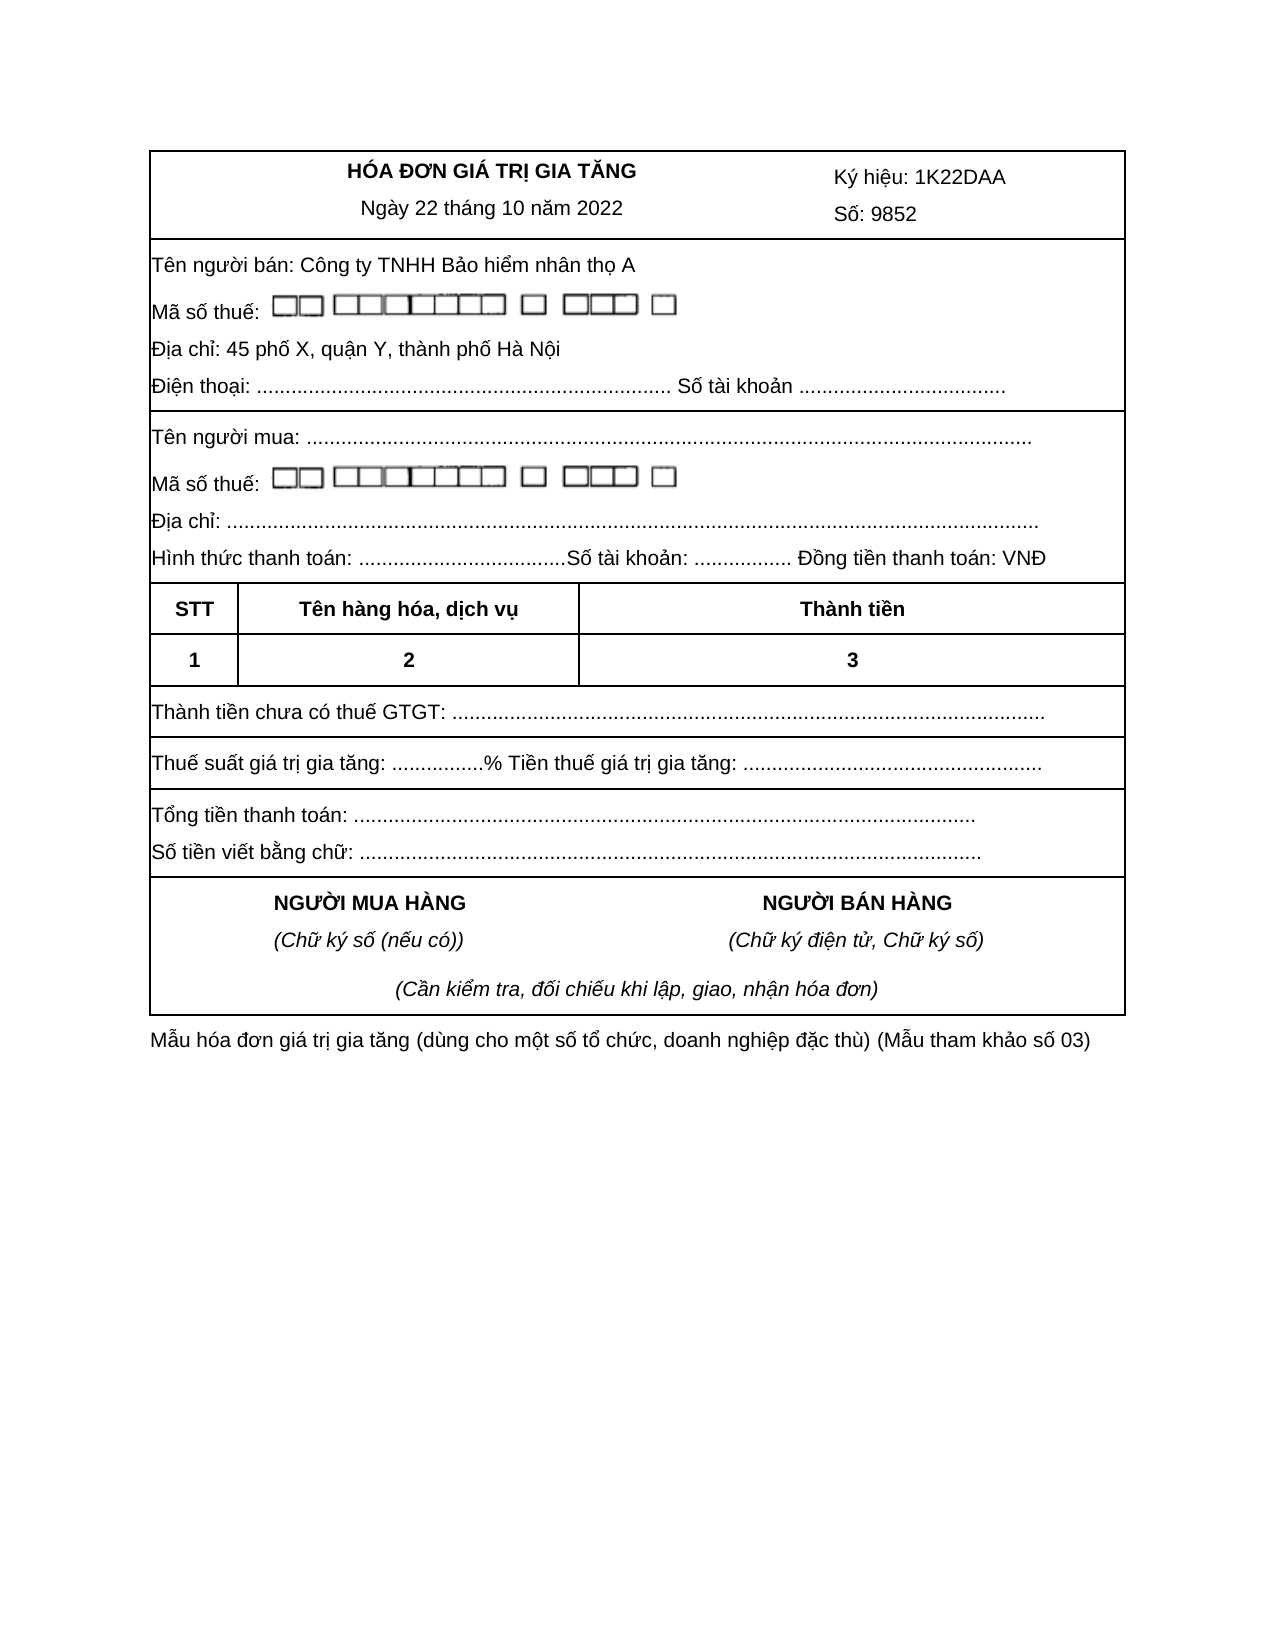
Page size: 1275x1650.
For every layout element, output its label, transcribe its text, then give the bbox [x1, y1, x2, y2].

table_cell (Cần kiểm tra, đối chiếu khi lập, giao, nhận hóa đơn) [151, 964, 1124, 1014]
table_cell Tên người mua: .............................................................................................................................. Mã số thuế: Địa chỉ: ............................................................................................................................................. Hình thức thanh toán: ....................................Số tài khoản: ................. Đồng tiền thanh toán: VNĐ [151, 412, 1124, 582]
table_cell 2 [239, 635, 578, 685]
picture [265, 289, 680, 320]
table_header HÓA ĐƠN GIÁ TRỊ GIA TĂNG Ngày 22 tháng 10 năm 2022 [151, 152, 832, 238]
table_cell Tổng tiền thanh toán: ............................................................................................................ Số tiền viết bằng chữ: ............................................................................................................ [151, 790, 1124, 876]
table_cell Thành tiền [580, 584, 1124, 633]
table_cell Tên người bán: Công ty TNHH Bảo hiểm nhân thọ A Mã số thuế: Địa chỉ: 45 phố X, quận Y, thành phố Hà Nội Điện thoại: ........................................................................ Số tài khoản .................................... [151, 240, 1124, 410]
table_cell 3 [580, 635, 1124, 685]
table_cell NGƯỜI MUA HÀNG (Chữ ký số (nếu có)) [151, 878, 589, 964]
table_cell Thành tiền chưa có thuế GTGT: ....................................................................................................... [151, 687, 1124, 736]
table_header Ký hiệu: 1K22DAA Số: 9852 [833, 152, 1124, 238]
table_cell 1 [151, 635, 237, 685]
table_cell STT [151, 584, 237, 633]
table_cell Thuế suất giá trị gia tăng: ................% Tiền thuế giá trị gia tăng: .................................................... [151, 738, 1124, 788]
subtitle Mẫu hóa đơn giá trị gia tăng (dùng cho một số tổ chức, doanh nghiệp đặc thù) (Mẫu tham khảo số 03) [150, 1028, 1125, 1052]
table_cell Tên hàng hóa, dịch vụ [239, 584, 578, 633]
table_cell NGƯỜI BÁN HÀNG (Chữ ký điện tử, Chữ ký số) [589, 878, 1124, 964]
picture [265, 461, 680, 492]
